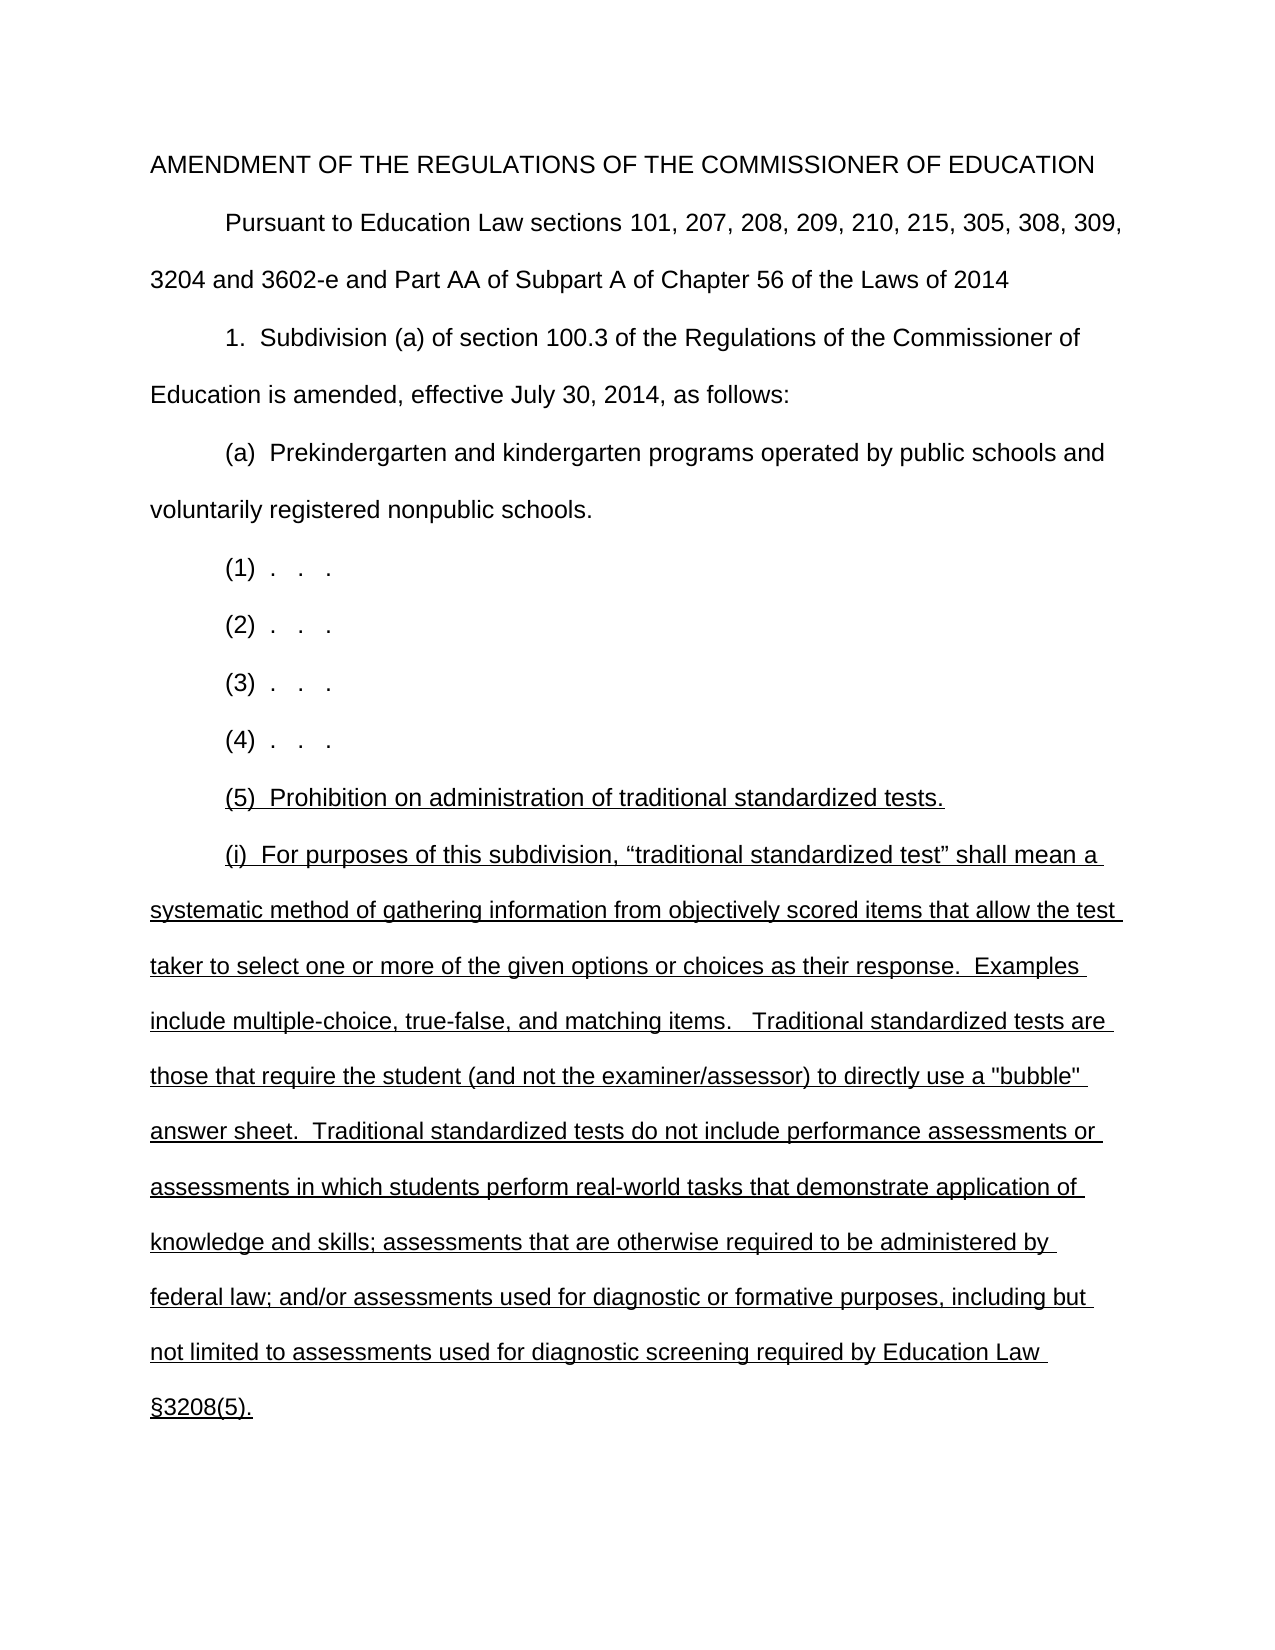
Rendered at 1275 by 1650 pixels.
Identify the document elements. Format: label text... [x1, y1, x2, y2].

text (3) . . . [150, 667, 1125, 696]
text (5) Prohibition on administration of traditional standardized tests. [150, 782, 1125, 811]
text (4) . . . [150, 725, 1125, 754]
text (i) For purposes of this subdivision, “traditional standardized test” shall mean a systematic method of gathering information from objectively scored items that allow the test taker to select one or more of the given options or choices as their response. Examples include multiple-choice, true-false, and matching items. Traditional standardized tests are those that require the student (and not the examiner/assessor) to directly use a "bubble" answer sheet. Traditional standardized tests do not include performance assessments or assessments in which students perform real-world tasks that demonstrate application of knowledge and skills; assessments that are otherwise required to be administered by federal law; and/or assessments used for diagnostic or formative purposes, including but not limited to assessments used for diagnostic screening required by Education Law §3208(5). [150, 840, 1125, 1421]
text (1) . . . [150, 552, 1125, 581]
text (a) Prekindergarten and kindergarten programs operated by public schools and voluntarily registered nonpublic schools. [150, 437, 1125, 524]
text (2) . . . [150, 610, 1125, 639]
text Pursuant to Education Law sections 101, 207, 208, 209, 210, 215, 305, 308, 309, 3204 and 3602-e and Part AA of Subpart A of Chapter 56 of the Laws of 2014 [150, 207, 1125, 294]
text AMENDMENT OF THE REGULATIONS OF THE COMMISSIONER OF EDUCATION [150, 150, 1125, 179]
text 1. Subdivision (a) of section 100.3 of the Regulations of the Commissioner of Education is amended, effective July 30, 2014, as follows: [150, 322, 1125, 409]
